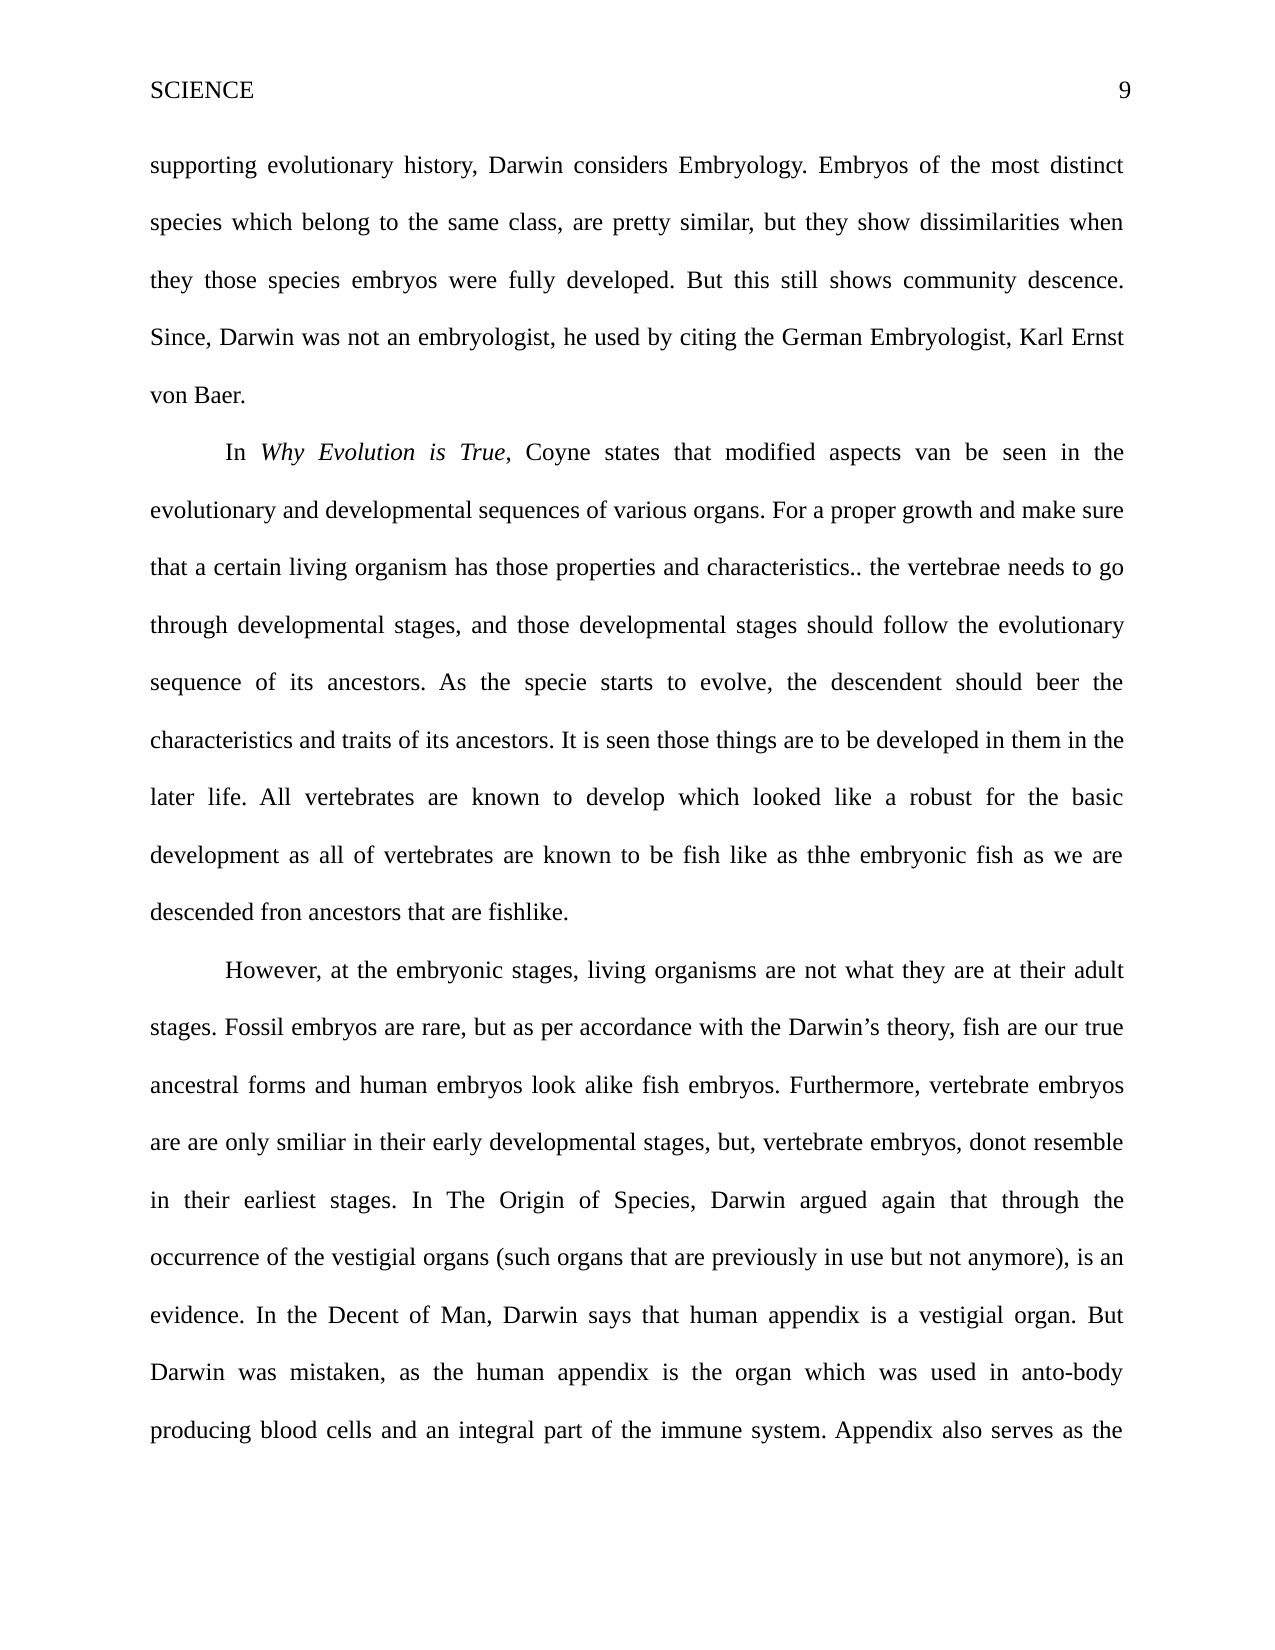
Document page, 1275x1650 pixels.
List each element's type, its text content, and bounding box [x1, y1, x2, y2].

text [150, 955, 1125, 1444]
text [150, 150, 1125, 409]
text In Why Evolution is True, Coyne states that modified aspects van be seen in the evolutionary and developmental sequences of various organs. For a proper growth and make sure that a certain living organism has those properties and characteristics.. the vertebrae needs to go through developmental stages, and those developmental stages should follow the evolutionary sequence of its ancestors. As the specie starts to evolve, the descendent should beer the characteristics and traits of its ancestors. It is seen those things are to be developed in them in the later life. All vertebrates are known to develop which looked like a robust for the basic development as all of vertebrates are known to be fish like as thhe embryonic fish as we are descended fron ancestors that are fishlike. [150, 437, 1125, 926]
